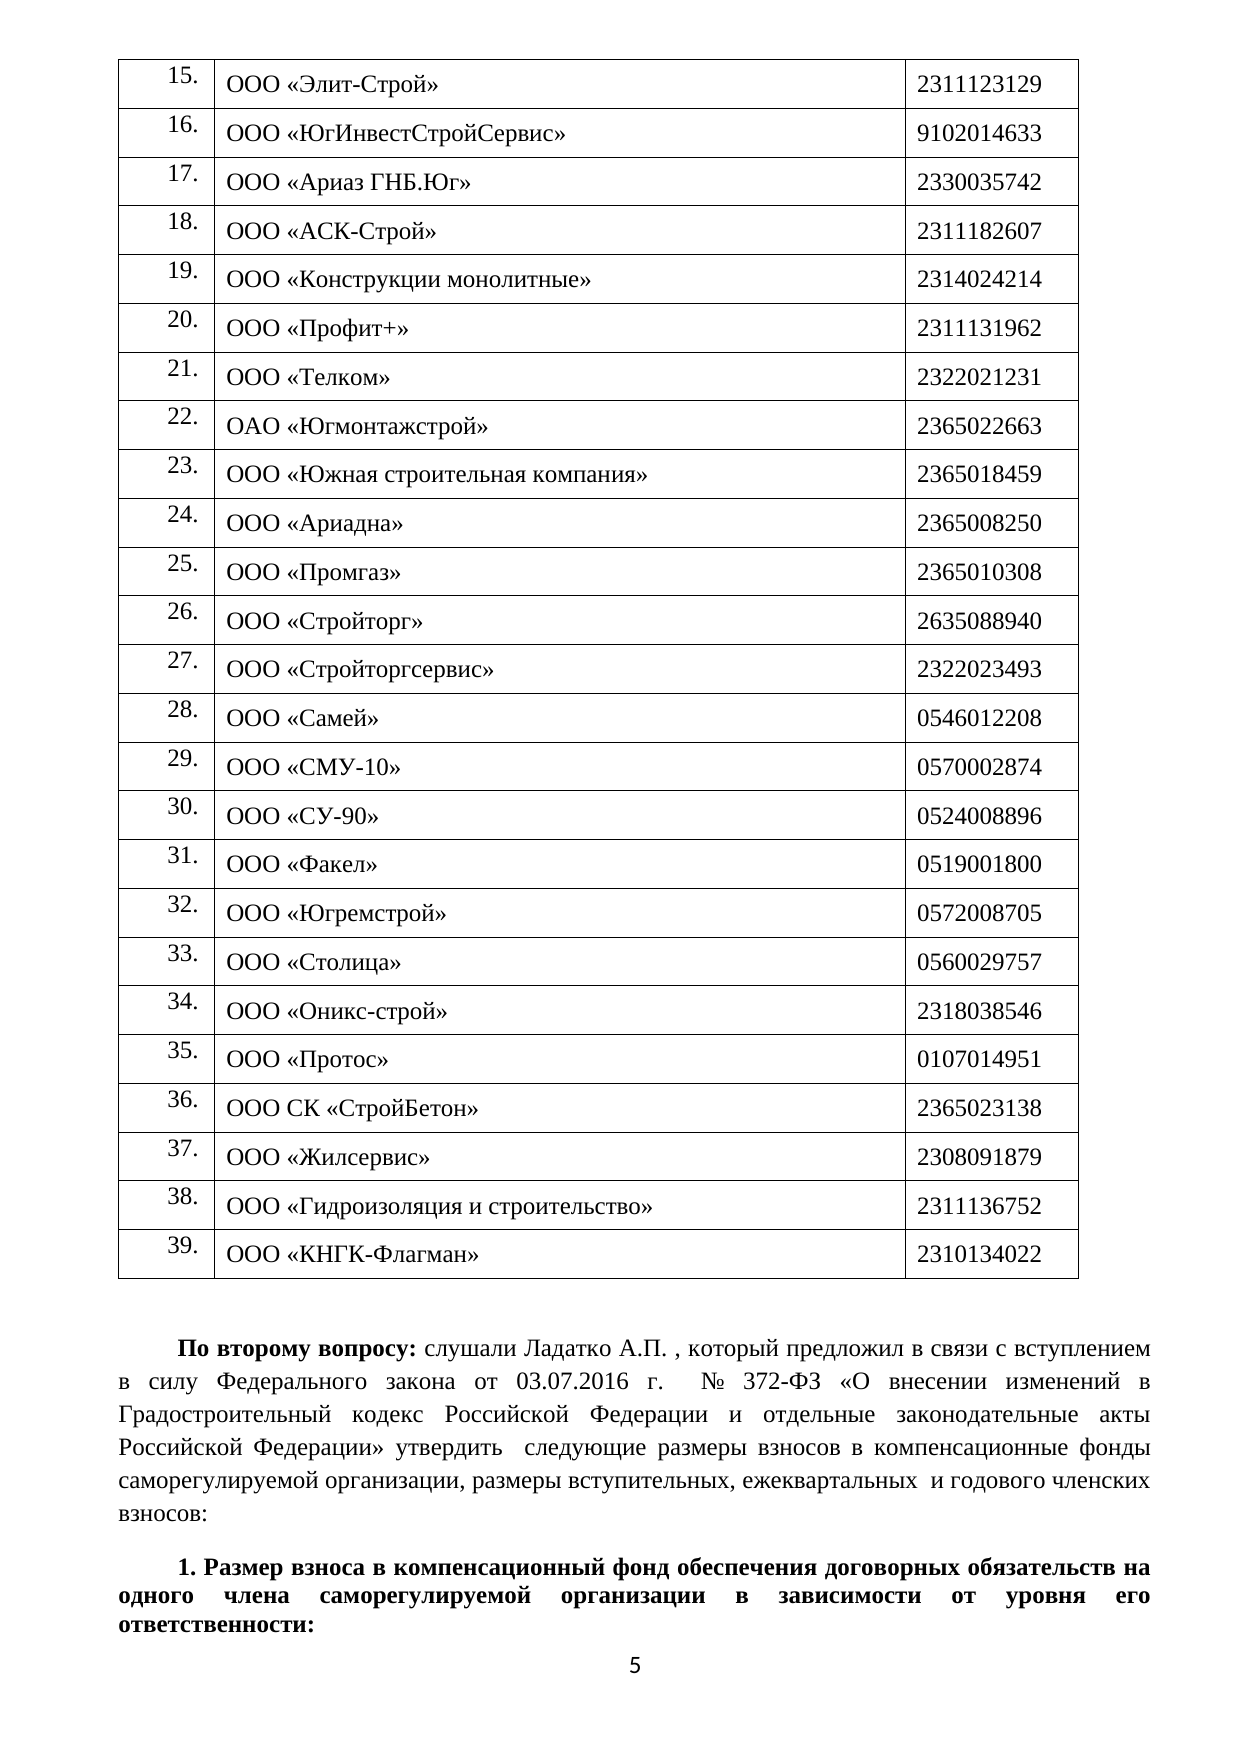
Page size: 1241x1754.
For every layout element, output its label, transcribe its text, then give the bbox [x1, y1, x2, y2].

table_cell 2365023138 [906, 1084, 1078, 1132]
table_cell 2322021231 [906, 353, 1078, 400]
table_cell 2311131962 [906, 304, 1078, 352]
table_cell [119, 1084, 214, 1132]
table_cell 2314024214 [906, 255, 1078, 303]
table_cell ООО «Столица» [215, 938, 905, 985]
text По второму вопросу: слушали Ладатко А.П. , который предложил в связи с вступлением в силу Федерального закона от 03.07.2016 г. № 372-ФЗ «О внесении изменений в Градостроительный кодекс Российской Федерации и отдельные законодательные акты Российской Федерации» утвердить следующие размеры взносов в компенсационные фонды саморегулируемой организации, размеры вступительных, ежеквартальных и годового членских взносов: [118, 1333, 1152, 1527]
table_cell ООО «Профит+» [215, 304, 905, 352]
table_cell [119, 548, 214, 595]
table_cell [119, 889, 214, 937]
table_cell [119, 109, 214, 157]
table_cell 0524008896 [906, 791, 1078, 839]
table_cell 2318038546 [906, 986, 1078, 1034]
table_cell ОАО «Югмонтажстрой» [215, 401, 905, 449]
table_cell 2635088940 [906, 596, 1078, 644]
table_cell [119, 1230, 214, 1278]
table_cell ООО «Оникс-строй» [215, 986, 905, 1034]
table_cell ООО «Стройторгсервис» [215, 645, 905, 693]
table_cell ООО «Югремстрой» [215, 889, 905, 937]
table_cell 2308091879 [906, 1133, 1078, 1180]
table_cell 0107014951 [906, 1035, 1078, 1083]
table_cell 2311136752 [906, 1181, 1078, 1229]
table_cell ООО «Промгаз» [215, 548, 905, 595]
table_cell ООО «Жилсервис» [215, 1133, 905, 1180]
table_cell ООО «Конструкции монолитные» [215, 255, 905, 303]
table_cell [119, 353, 214, 400]
table_cell [119, 255, 214, 303]
table_cell [119, 401, 214, 449]
table_cell [119, 694, 214, 742]
table_cell [119, 1133, 214, 1180]
table_cell 2310134022 [906, 1230, 1078, 1278]
table_cell [119, 1181, 214, 1229]
table_cell 2365010308 [906, 548, 1078, 595]
table_cell ООО «Южная строительная компания» [215, 450, 905, 498]
table_cell [119, 596, 214, 644]
table_cell [119, 938, 214, 985]
table_cell 2365008250 [906, 499, 1078, 547]
table_cell ООО «Ариадна» [215, 499, 905, 547]
table_cell 2311123129 [906, 60, 1078, 108]
table_cell [119, 158, 214, 205]
table_cell ООО «Гидроизоляция и строительство» [215, 1181, 905, 1229]
table_cell [119, 304, 214, 352]
table_cell [119, 986, 214, 1034]
table_cell ООО СК «СтройБетон» [215, 1084, 905, 1132]
table_cell ООО «Самей» [215, 694, 905, 742]
table_cell 2322023493 [906, 645, 1078, 693]
table_cell [119, 499, 214, 547]
table_cell 0570002874 [906, 743, 1078, 790]
table_cell 2365022663 [906, 401, 1078, 449]
table_cell [119, 206, 214, 254]
table_cell [119, 840, 214, 888]
table_cell ООО «Элит-Строй» [215, 60, 905, 108]
table_cell ООО «Стройторг» [215, 596, 905, 644]
table_cell ООО «СУ-90» [215, 791, 905, 839]
table_cell ООО «КНГК-Флагман» [215, 1230, 905, 1278]
table_cell ООО «Факел» [215, 840, 905, 888]
table_cell ООО «Телком» [215, 353, 905, 400]
table_cell 2311182607 [906, 206, 1078, 254]
table_cell 0546012208 [906, 694, 1078, 742]
table_cell ООО «СМУ-10» [215, 743, 905, 790]
table_cell ООО «Протос» [215, 1035, 905, 1083]
table_cell 0560029757 [906, 938, 1078, 985]
table_cell [119, 791, 214, 839]
table_cell [119, 743, 214, 790]
table_cell 2330035742 [906, 158, 1078, 205]
table_cell 9102014633 [906, 109, 1078, 157]
table_cell 2365018459 [906, 450, 1078, 498]
table_cell [119, 1035, 214, 1083]
table_cell 0519001800 [906, 840, 1078, 888]
table_cell [119, 450, 214, 498]
text 1. Размер взноса в компенсационный фонд обеспечения договорных обязательств на одного члена саморегулируемой организации в зависимости от уровня его ответственности: [118, 1552, 1152, 1638]
table_cell [119, 60, 214, 108]
table_cell ООО «ЮгИнвестСтройСервис» [215, 109, 905, 157]
table_cell ООО «АСК-Строй» [215, 206, 905, 254]
table_cell ООО «Ариаз ГНБ.Юг» [215, 158, 905, 205]
table_cell 0572008705 [906, 889, 1078, 937]
table_cell [119, 645, 214, 693]
